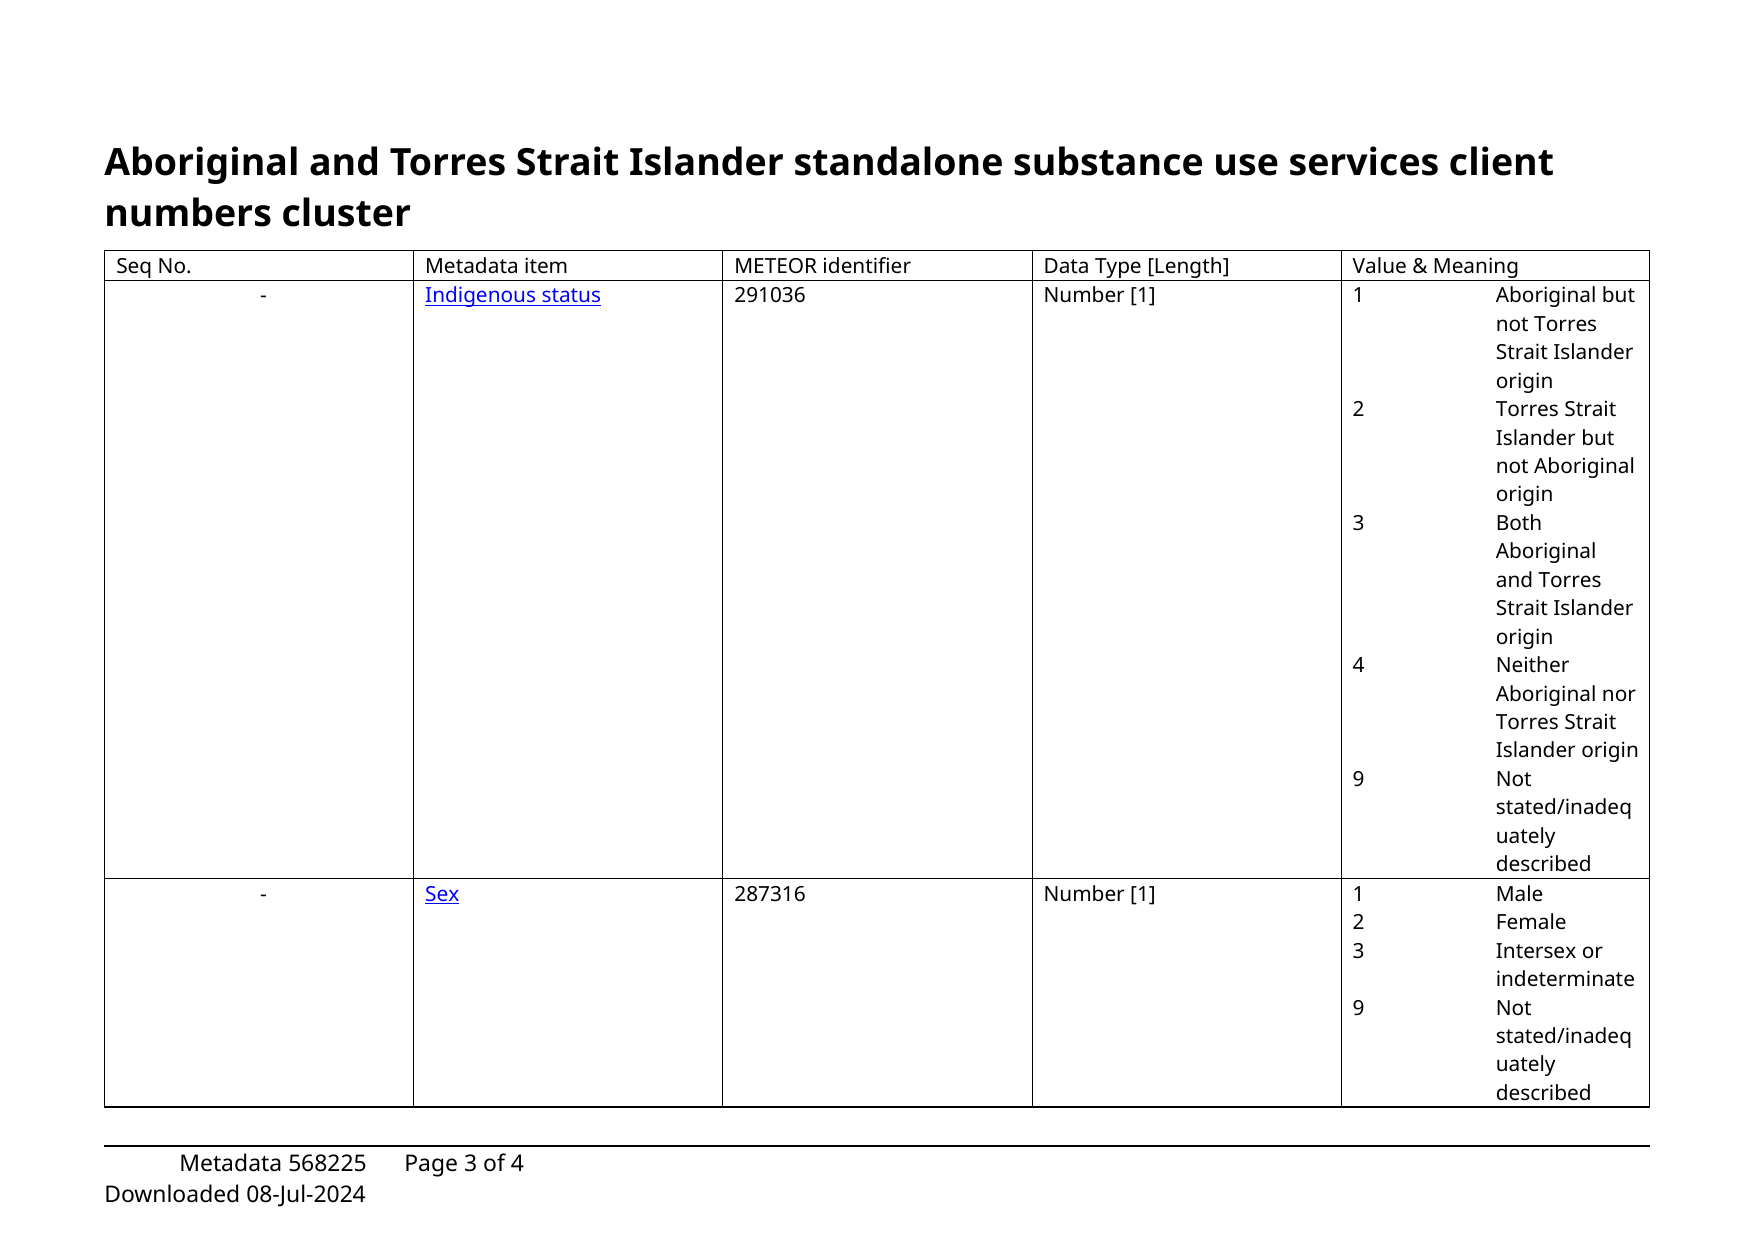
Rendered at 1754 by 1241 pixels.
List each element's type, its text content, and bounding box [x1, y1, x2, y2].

table_header [723, 281, 1032, 878]
table_header [723, 879, 1032, 1106]
table_header [1342, 281, 1649, 878]
table_header [414, 281, 722, 878]
table_header [1033, 251, 1341, 280]
table_header [414, 251, 722, 280]
table_header [1033, 281, 1341, 878]
table_header [1033, 879, 1341, 1106]
table_header [105, 879, 413, 1106]
table_header [414, 879, 722, 1106]
subtitle Aboriginal and Torres Strait Islander standalone substance use services client numbers cluster [104, 135, 1650, 237]
table_header [1342, 251, 1649, 280]
table_header [105, 281, 413, 878]
table_header [723, 251, 1032, 280]
table_header [1342, 879, 1649, 1106]
table_header [105, 251, 413, 280]
